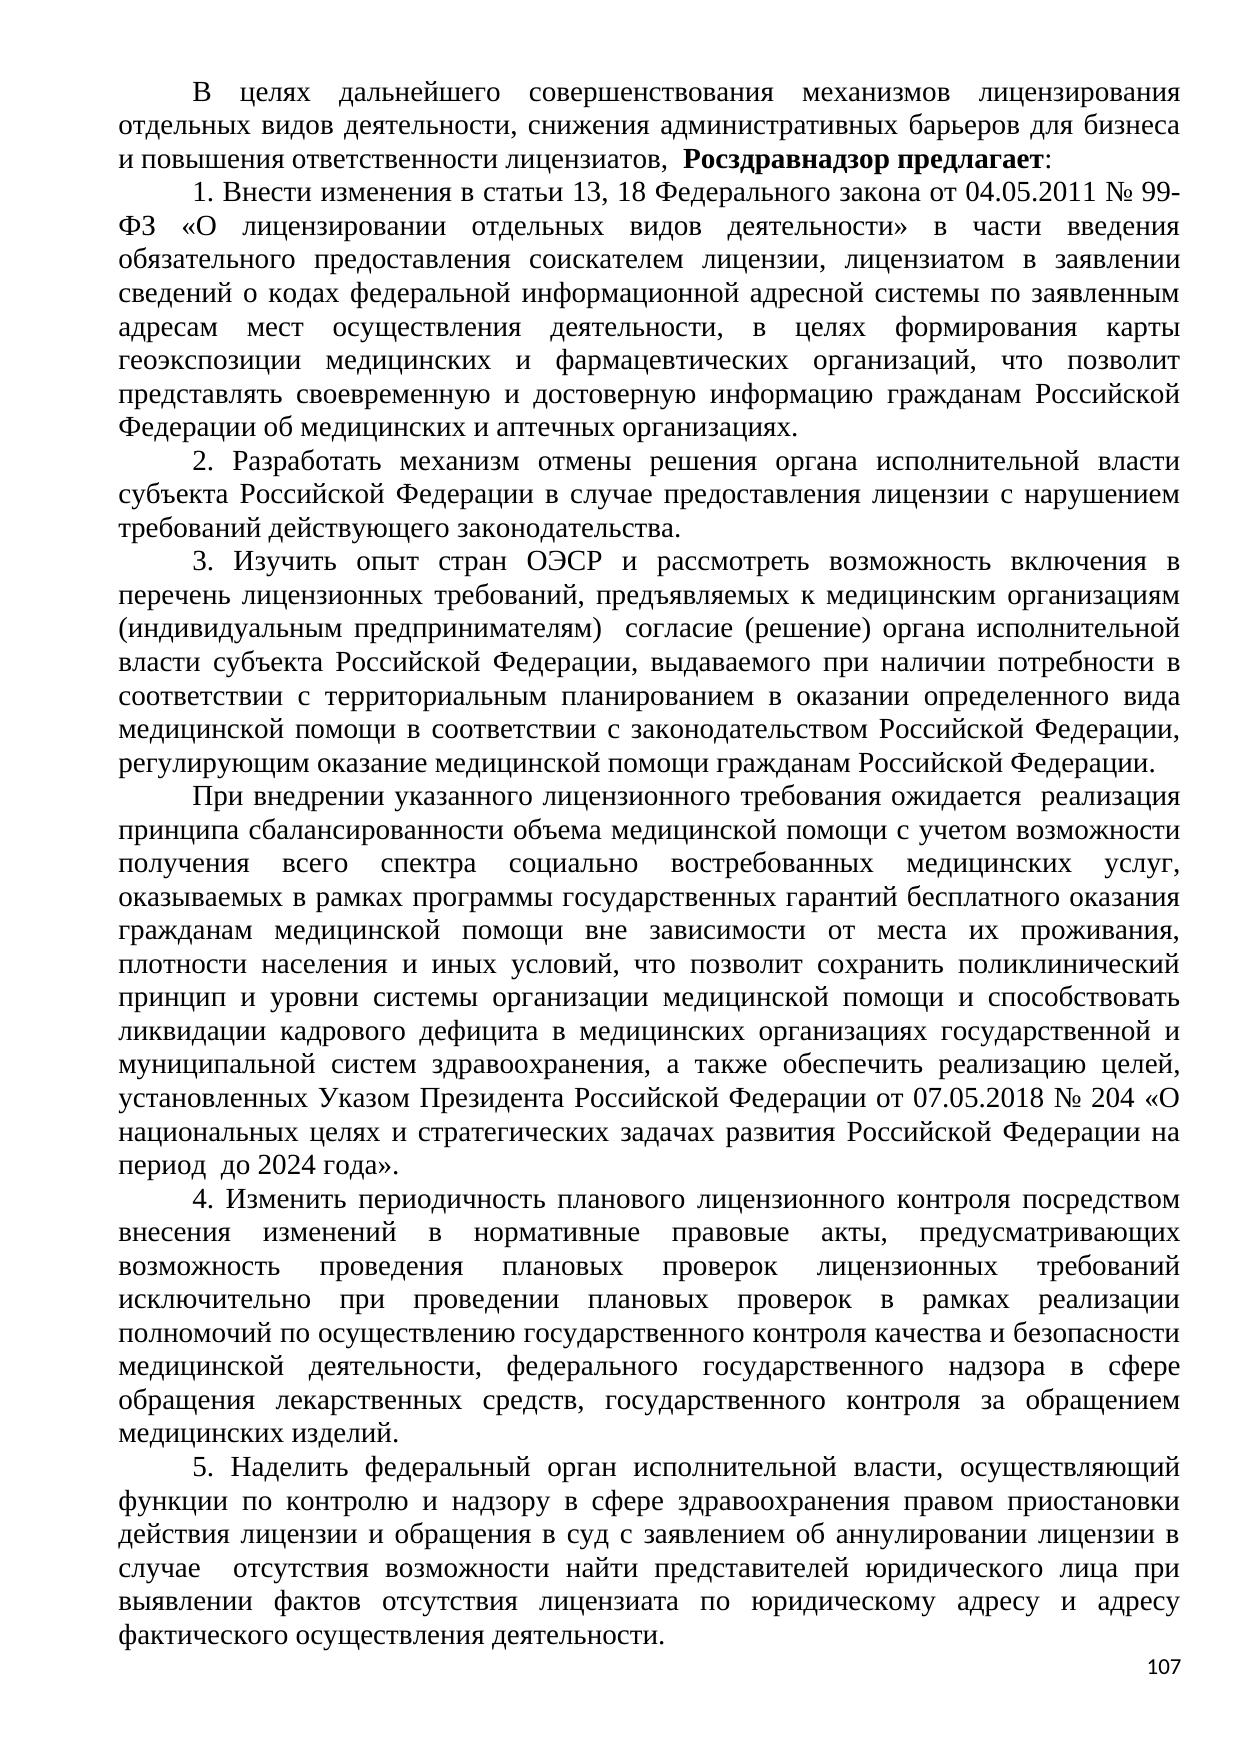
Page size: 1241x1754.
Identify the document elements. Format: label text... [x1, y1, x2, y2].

text В целях дальнейшего совершенствования механизмов лицензирования отдельных видов деятельности, снижения административных барьеров для бизнеса и повышения ответственности лицензиатов, Росздравнадзор предлагает: [118, 74, 1181, 174]
text 3. Изучить опыт стран ОЭСР и рассмотреть возможность включения в перечень лицензионных требований, предъявляемых к медицинским организациям (индивидуальным предпринимателям) согласие (решение) органа исполнительной власти субъекта Российской Федерации, выдаваемого при наличии потребности в соответствии с территориальным планированием в оказании определенного вида медицинской помощи в соответствии с законодательством Российской Федерации, регулирующим оказание медицинской помощи гражданам Российской Федерации. [118, 543, 1181, 778]
text 2. Разработать механизм отмены решения органа исполнительной власти субъекта Российской Федерации в случае предоставления лицензии с нарушением требований действующего законодательства. [118, 443, 1181, 543]
text 5. Наделить федеральный орган исполнительной власти, осуществляющий функции по контролю и надзору в сфере здравоохранения правом приостановки действия лицензии и обращения в суд с заявлением об аннулировании лицензии в случае отсутствия возможности найти представителей юридического лица при выявлении фактов отсутствия лицензиата по юридическому адресу и адресу фактического осуществления деятельности. [118, 1449, 1181, 1650]
text 1. Внести изменения в статьи 13, 18 Федерального закона от 04.05.2011 № 99-ФЗ «О лицензировании отдельных видов деятельности» в части введения обязательного предоставления соискателем лицензии, лицензиатом в заявлении сведений о кодах федеральной информационной адресной системы по заявленным адресам мест осуществления деятельности, в целях формирования карты геоэкспозиции медицинских и фармацевтических организаций, что позволит представлять своевременную и достоверную информацию гражданам Российской Федерации об медицинских и аптечных организациях. [118, 174, 1181, 443]
text 4. Изменить периодичность планового лицензионного контроля посредством внесения изменений в нормативные правовые акты, предусматривающих возможность проведения плановых проверок лицензионных требований исключительно при проведении плановых проверок в рамках реализации полномочий по осуществлению государственного контроля качества и безопасности медицинской деятельности, федерального государственного надзора в сфере обращения лекарственных средств, государственного контроля за обращением медицинских изделий. [118, 1181, 1181, 1449]
text При внедрении указанного лицензионного требования ожидается реализация принципа сбалансированности объема медицинской помощи с учетом возможности получения всего спектра социально востребованных медицинских услуг, оказываемых в рамках программы государственных гарантий бесплатного оказания гражданам медицинской помощи вне зависимости от места их проживания, плотности населения и иных условий, что позволит сохранить поликлинический принцип и уровни системы организации медицинской помощи и способствовать ликвидации кадрового дефицита в медицинских организациях государственной и муниципальной систем здравоохранения, а также обеспечить реализацию целей, установленных Указом Президента Российской Федерации от 07.05.2018 № 204 «О национальных целях и стратегических задачах развития Российской Федерации на период до 2024 года». [118, 778, 1181, 1181]
